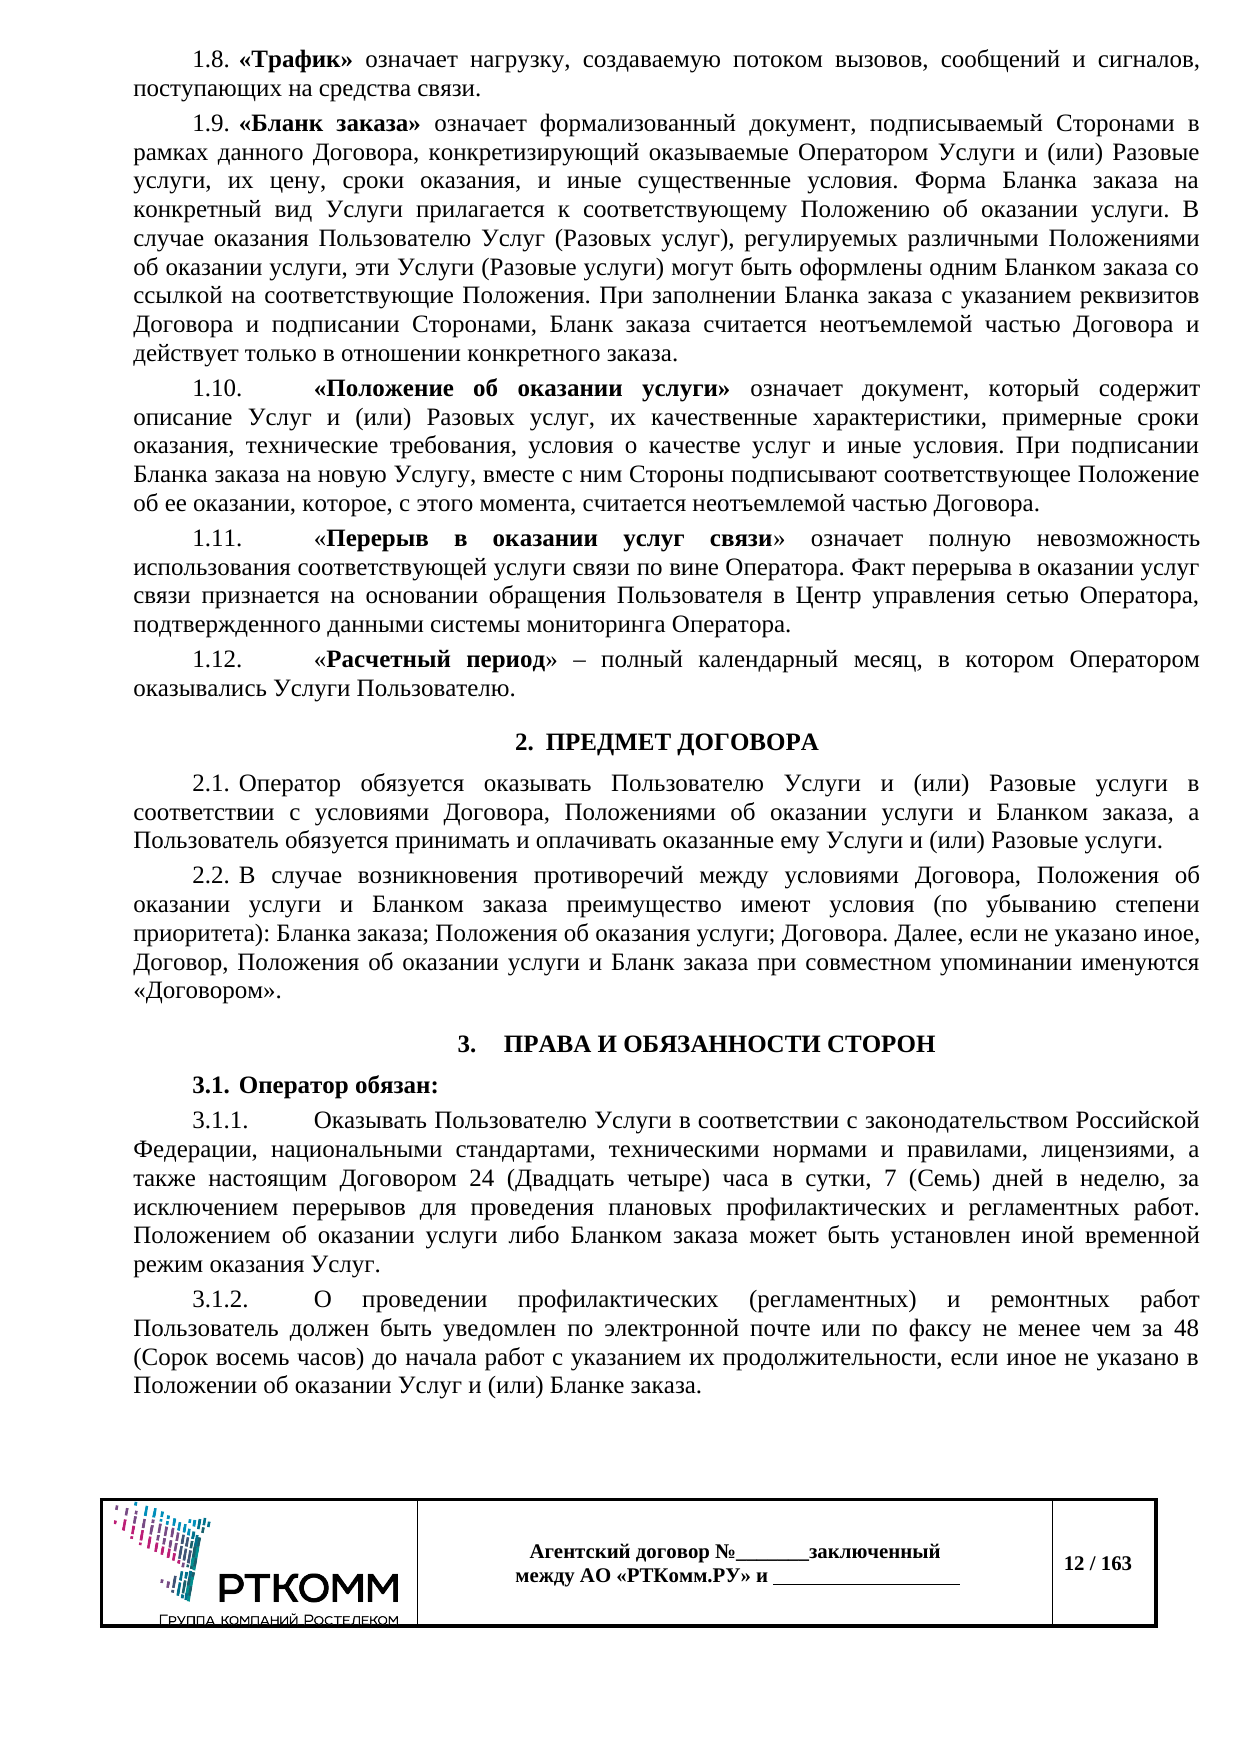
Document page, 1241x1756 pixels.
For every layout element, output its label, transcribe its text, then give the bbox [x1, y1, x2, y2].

list Оператор обязуется оказывать Пользователю Услуги и (или) Разовые услуги в соответствии с условиями Договора, Положениями об оказании услуги и Бланком заказа, а Пользователь обязуется принимать и оплачивать оказанные ему Услуги и (или) Разовые услуги. [133, 768, 1201, 854]
list В случае возникновения противоречий между условиями Договора, Положения об оказании услуги и Бланком заказа преимущество имеют условия (по убыванию степени приоритета): Бланка заказа; Положения об оказания услуги; Договора. Далее, если не указано иное, Договор, Положения об оказании услуги и Бланк заказа при совместном упоминании именуются «Договором». [133, 861, 1201, 1004]
subtitle ПРЕДМЕТ ДОГОВОРА [133, 727, 1201, 756]
list Оператор обязан: [133, 1071, 1201, 1099]
list Оказывать Пользователю Услуги в соответствии с законодательством Российской Федерации, национальными стандартами, техническими нормами и правилами, лицензиями, а также настоящим Договором 24 (Двадцать четыре) часа в сутки, 7 (Семь) дней в неделю, за исключением перерывов для проведения плановых профилактических и регламентных работ. Положением об оказании услуги либо Бланком заказа может быть установлен иной временной режим оказания Услуг. [133, 1106, 1201, 1278]
list «Бланк заказа» означает формализованный документ, подписываемый Сторонами в рамках данного Договора, конкретизирующий оказываемые Оператором Услуги и (или) Разовые услуги, их цену, сроки оказания, и иные существенные условия. Форма Бланка заказа на конкретный вид Услуги прилагается к соответствующему Положению об оказании услуги. В случае оказания Пользователю Услуг (Разовых услуг), регулируемых различными Положениями об оказании услуги, эти Услуги (Разовые услуги) могут быть оформлены одним Бланком заказа со ссылкой на соответствующие Положения. При заполнении Бланка заказа с указанием реквизитов Договора и подписании Сторонами, Бланк заказа считается неотъемлемой частью Договора и действует только в отношении конкретного заказа. [133, 108, 1201, 367]
list «Расчетный период» – полный календарный месяц, в котором Оператором оказывались Услуги Пользователю. [133, 644, 1201, 702]
list «Перерыв в оказании услуг связи» означает полную невозможность использования соответствующей услуги связи по вине Оператора. Факт перерыва в оказании услуг связи признается на основании обращения Пользователя в Центр управления сетью Оператора, подтвержденного данными системы мониторинга Оператора. [133, 523, 1201, 638]
list «Положение об оказании услуги» означает документ, который содержит описание Услуг и (или) Разовых услуг, их качественные характеристики, примерные сроки оказания, технические требования, условия о качестве услуг и иные условия. При подписании Бланка заказа на новую Услугу, вместе с ним Стороны подписывают соответствующее Положение об ее оказании, которое, с этого момента, считается неотъемлемой частью Договора. [133, 373, 1201, 517]
subtitle ПРАВА И ОБЯЗАННОСТИ СТОРОН [133, 1029, 1201, 1058]
list «Трафик» означает нагрузку, создаваемую потоком вызовов, сообщений и сигналов, поступающих на средства связи. [133, 44, 1201, 102]
picture [113, 1501, 398, 1625]
list О проведении профилактических (регламентных) и ремонтных работ Пользователь должен быть уведомлен по электронной почте или по факсу не менее чем за 48 (Сорок восемь часов) до начала работ с указанием их продолжительности, если иное не указано в Положении об оказании Услуг и (или) Бланке заказа. [133, 1284, 1201, 1399]
